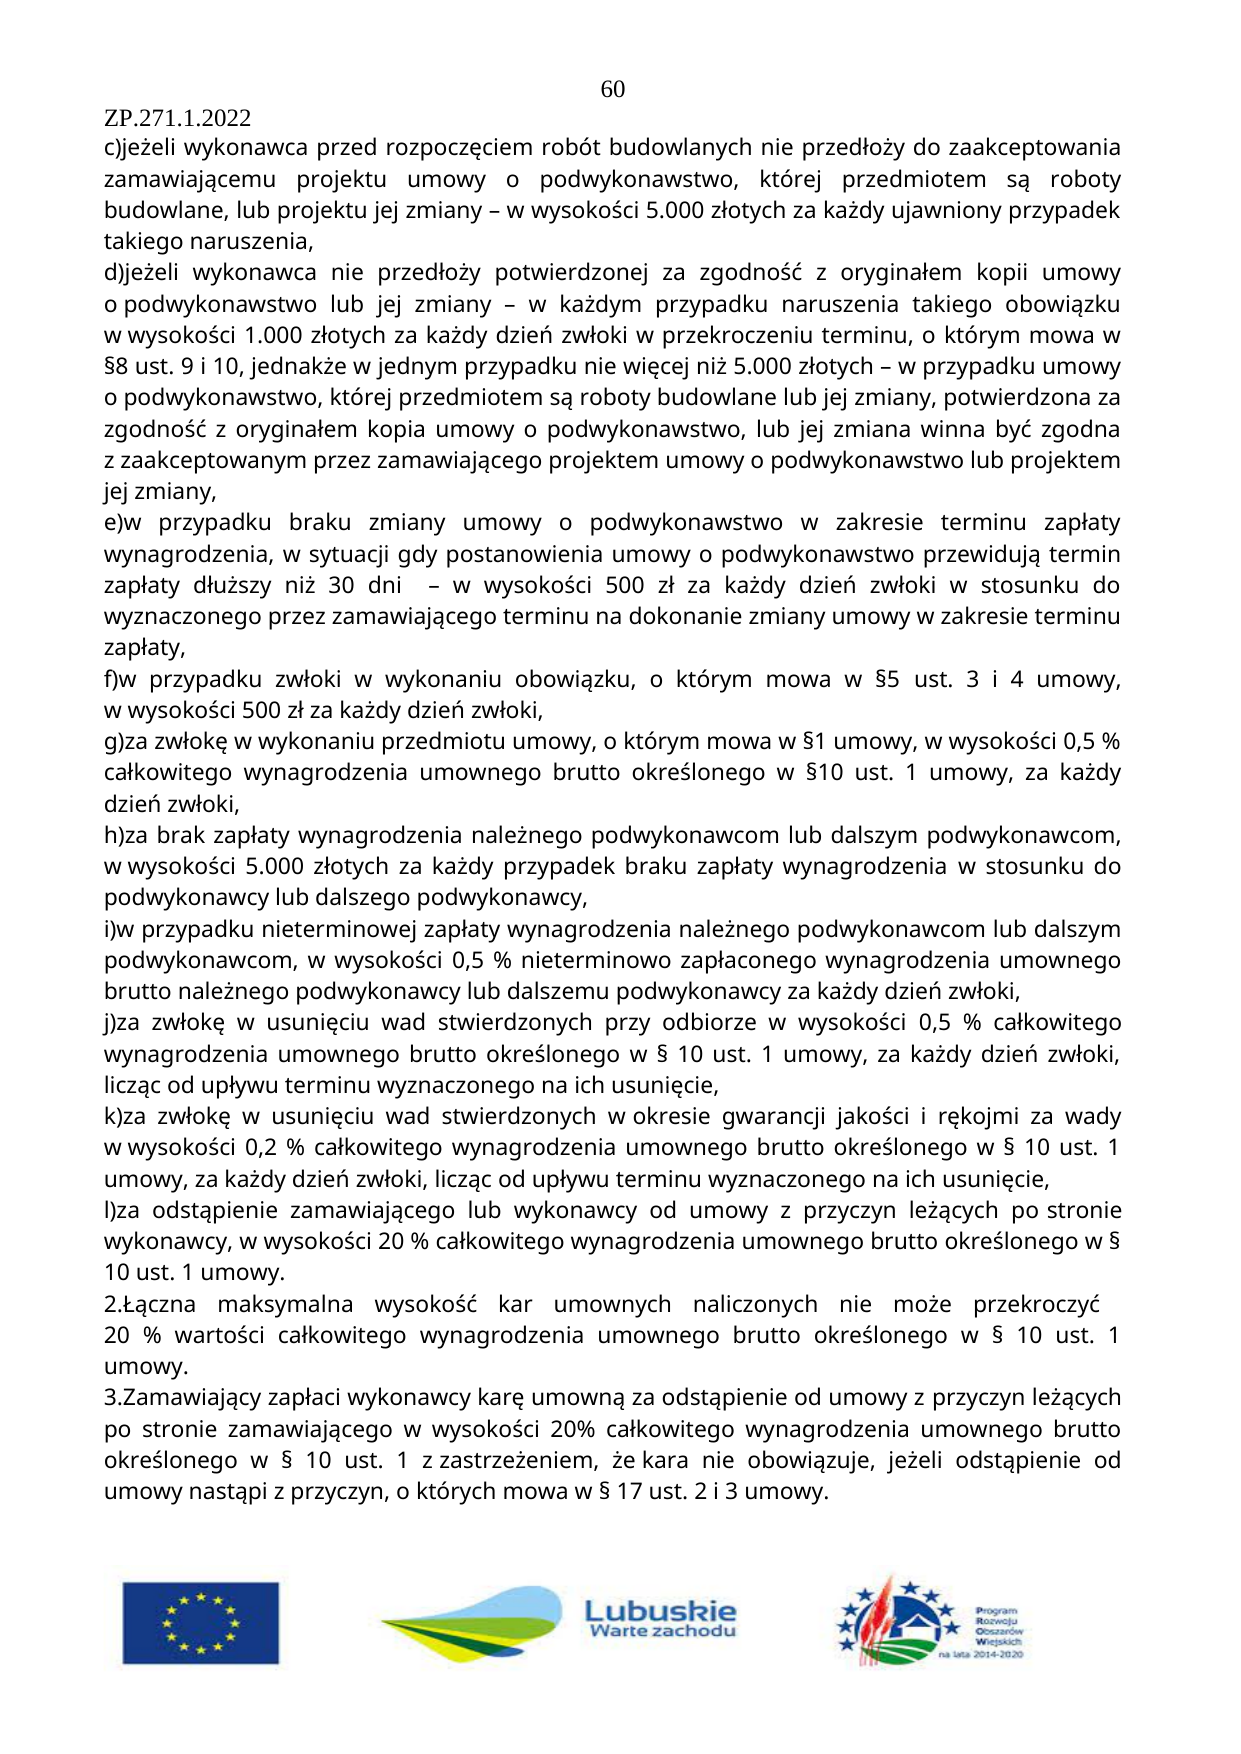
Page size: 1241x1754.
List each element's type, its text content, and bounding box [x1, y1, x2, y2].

text h)za brak zapłaty wynagrodzenia należnego podwykonawcom lub dalszym podwykonawcom, w wysokości 5.000 złotych za każdy przypadek braku zapłaty wynagrodzenia w stosunku do podwykonawcy lub dalszego podwykonawcy, [103, 819, 1122, 913]
picture [103, 1565, 1049, 1681]
text j)za zwłokę w usunięciu wad stwierdzonych przy odbiorze w wysokości 0,5 % całkowitego wynagrodzenia umownego brutto określonego w § 10 ust. 1 umowy, za każdy dzień zwłoki, licząc od upływu terminu wyznaczonego na ich usunięcie, [103, 1006, 1122, 1100]
text k)za zwłokę w usunięciu wad stwierdzonych w okresie gwarancji jakości i rękojmi za wady w wysokości 0,2 % całkowitego wynagrodzenia umownego brutto określonego w § 10 ust. 1 umowy, za każdy dzień zwłoki, licząc od upływu terminu wyznaczonego na ich usunięcie, [103, 1100, 1122, 1194]
text g)za zwłokę w wykonaniu przedmiotu umowy, o którym mowa w §1 umowy, w wysokości 0,5 % całkowitego wynagrodzenia umownego brutto określonego w §10 ust. 1 umowy, za każdy dzień zwłoki, [103, 725, 1122, 819]
text 3.Zamawiający zapłaci wykonawcy karę umowną za odstąpienie od umowy z przyczyn leżących po stronie zamawiającego w wysokości 20% całkowitego wynagrodzenia umownego brutto określonego w § 10 ust. 1 z zastrzeżeniem, że kara nie obowiązuje, jeżeli odstąpienie od umowy nastąpi z przyczyn, o których mowa w § 17 ust. 2 i 3 umowy. [103, 1381, 1122, 1506]
text c)jeżeli wykonawca przed rozpoczęciem robót budowlanych nie przedłoży do zaakceptowania zamawiającemu projektu umowy o podwykonawstwo, której przedmiotem są roboty budowlane, lub projektu jej zmiany – w wysokości 5.000 złotych za każdy ujawniony przypadek takiego naruszenia, [103, 131, 1122, 256]
text l)za odstąpienie zamawiającego lub wykonawcy od umowy z przyczyn leżących po stronie wykonawcy, w wysokości 20 % całkowitego wynagrodzenia umownego brutto określonego w § 10 ust. 1 umowy. [103, 1194, 1122, 1288]
text 2.Łączna maksymalna wysokość kar umownych naliczonych nie może przekroczyć 20 % wartości całkowitego wynagrodzenia umownego brutto określonego w § 10 ust. 1 umowy. [103, 1288, 1122, 1381]
text e)w przypadku braku zmiany umowy o podwykonawstwo w zakresie terminu zapłaty wynagrodzenia, w sytuacji gdy postanowienia umowy o podwykonawstwo przewidują termin zapłaty dłuższy niż 30 dni – w wysokości 500 zł za każdy dzień zwłoki w stosunku do wyznaczonego przez zamawiającego terminu na dokonanie zmiany umowy w zakresie terminu zapłaty, [103, 506, 1122, 663]
text d)jeżeli wykonawca nie przedłoży potwierdzonej za zgodność z oryginałem kopii umowy o podwykonawstwo lub jej zmiany – w każdym przypadku naruszenia takiego obowiązku w wysokości 1.000 złotych za każdy dzień zwłoki w przekroczeniu terminu, o którym mowa w §8 ust. 9 i 10, jednakże w jednym przypadku nie więcej niż 5.000 złotych – w przypadku umowy o podwykonawstwo, której przedmiotem są roboty budowlane lub jej zmiany, potwierdzona za zgodność z oryginałem kopia umowy o podwykonawstwo, lub jej zmiana winna być zgodna z zaakceptowanym przez zamawiającego projektem umowy o podwykonawstwo lub projektem jej zmiany, [103, 256, 1122, 506]
text i)w przypadku nieterminowej zapłaty wynagrodzenia należnego podwykonawcom lub dalszym podwykonawcom, w wysokości 0,5 % nieterminowo zapłaconego wynagrodzenia umownego brutto należnego podwykonawcy lub dalszemu podwykonawcy za każdy dzień zwłoki, [103, 913, 1122, 1006]
text f)w przypadku zwłoki w wykonaniu obowiązku, o którym mowa w §5 ust. 3 i 4 umowy, w wysokości 500 zł za każdy dzień zwłoki, [103, 663, 1122, 725]
